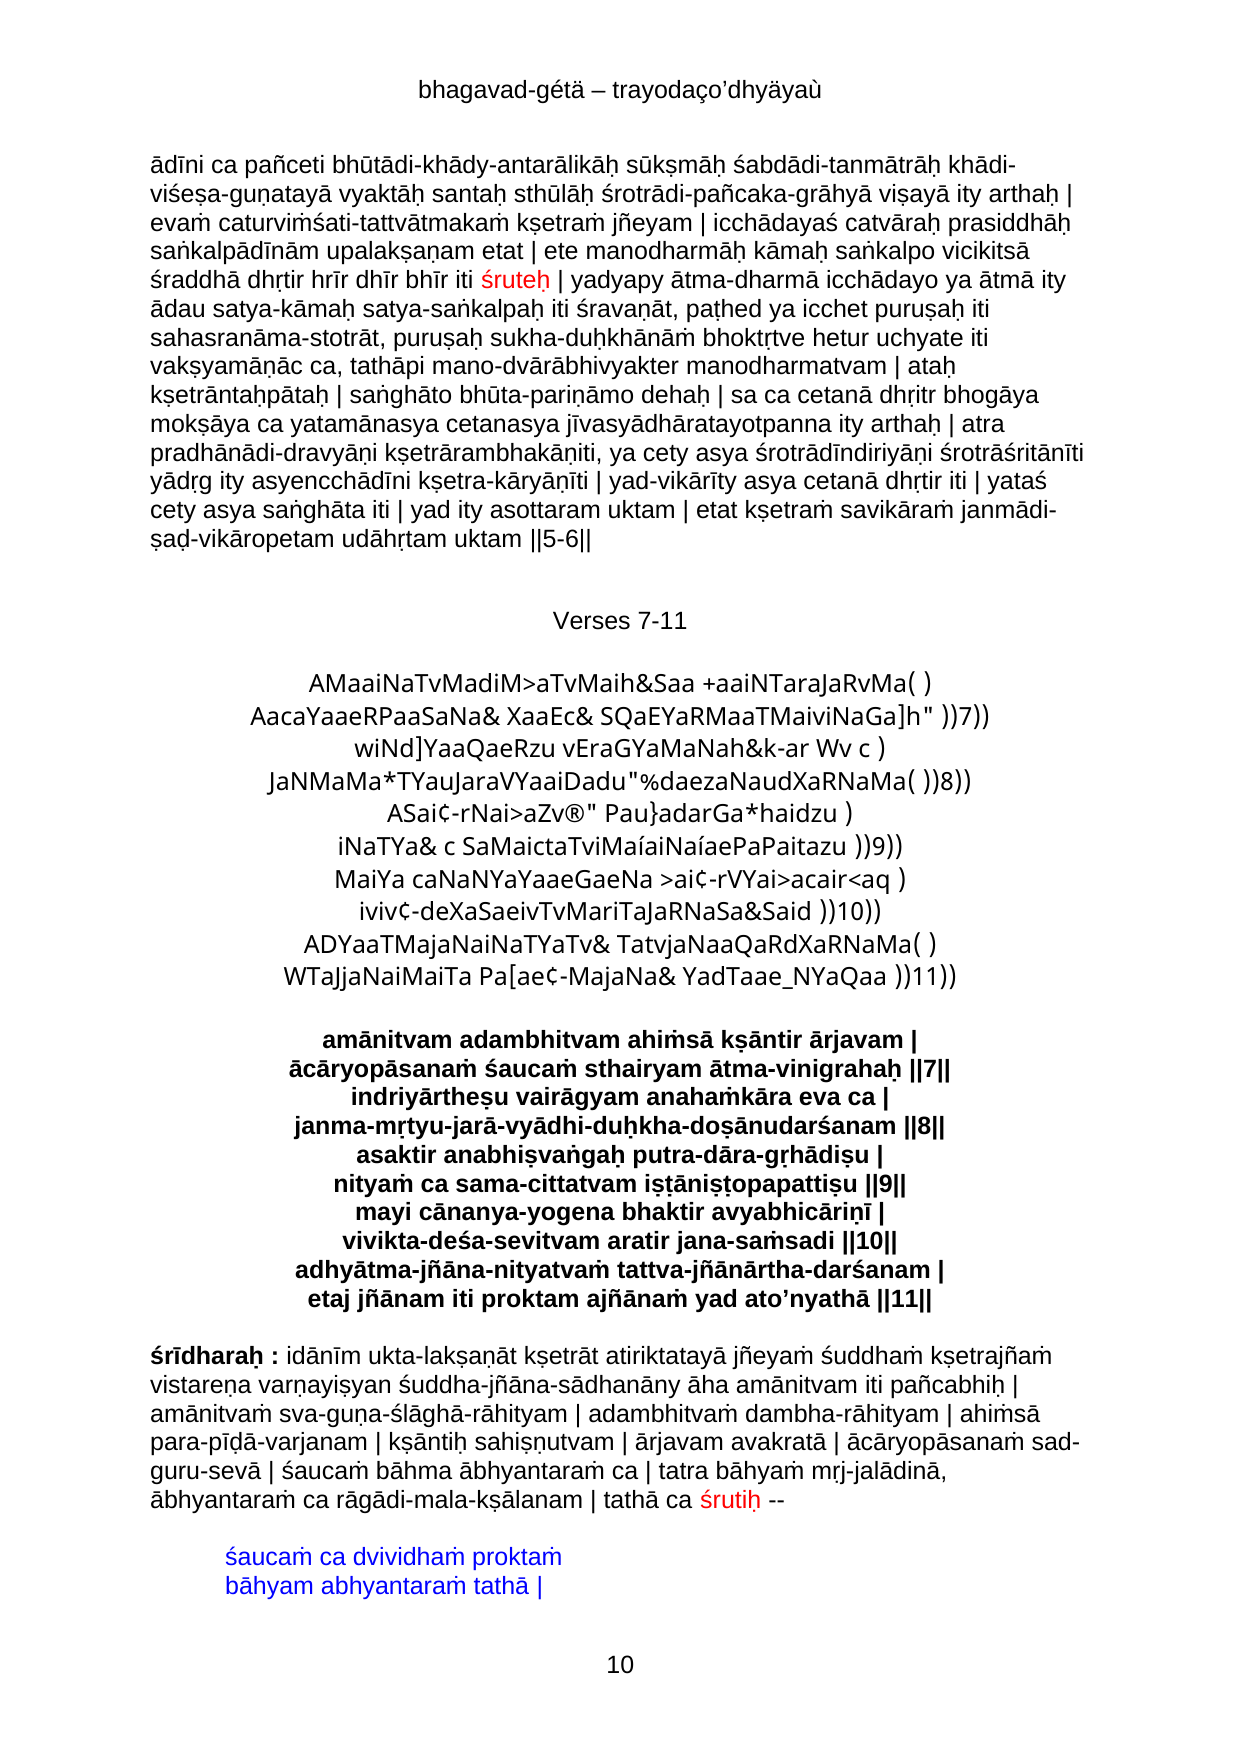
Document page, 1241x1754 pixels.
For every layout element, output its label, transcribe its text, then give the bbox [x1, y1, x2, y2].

text wiNd]YaaQaeRzu vEraGYaMaNah&k-ar Wv c ) [150, 735, 1090, 768]
text AacaYaaeRPaaSaNa& XaaEc& SQaEYaRMaaTMaiviNaGa]h" ))7)) [150, 703, 1090, 735]
text amānitvam adambhitvam ahiṁsā kṣāntir ārjavam | [150, 1025, 1090, 1053]
text WTaJjaNaiMaiTa Pa[ae¢-MajaNa& YadTaae_NYaQaa ))11)) [150, 963, 1090, 996]
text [150, 150, 1090, 552]
text bāhyam abhyantaraṁ tathā | [225, 1571, 1090, 1600]
text iviv¢-deXaSaeivTvMariTaJaRNaSa&Said ))10)) [150, 898, 1090, 931]
text janma-mṛtyu-jarā-vyādhi-duḥkha-doṣānudarśanam ||8|| [150, 1111, 1090, 1140]
text śrīdharaḥ : idānīm ukta-lakṣaṇāt kṣetrāt atiriktatayā jñeyaṁ śuddhaṁ kṣetrajñaṁ vistareṇa varṇayiṣyan śuddha-jñāna-sādhanāny āha amānitvam iti pañcabhiḥ | amānitvaṁ sva-guṇa-ślāghā-rāhityam | adambhitvaṁ dambha-rāhityam | ahiṁsā para-pīḍā-varjanam | kṣāntiḥ sahiṣṇutvam | ārjavam avakratā | ācāryopāsanaṁ sad-guru-sevā | śaucaṁ bāhma ābhyantaraṁ ca | tatra bāhyaṁ mṛj-jalādinā, ābhyantaraṁ ca rāgādi-mala-kṣālanam | tathā ca śrutiḥ -- [150, 1341, 1090, 1513]
text ASai¢-rNai>aZv®" Pau}adarGa*haidzu ) [150, 800, 1090, 833]
text asaktir anabhiṣvaṅgaḥ putra-dāra-gṛhādiṣu | [150, 1140, 1090, 1168]
text nityaṁ ca sama-cittatvam iṣṭāniṣṭopapattiṣu ||9|| [150, 1168, 1090, 1197]
text iNaTYa& c SaMaictaTviMaíaiNaíaePaPaitazu ))9)) [150, 833, 1090, 866]
text śaucaṁ ca dvividhaṁ proktaṁ [225, 1542, 1090, 1571]
text mayi cānanya-yogena bhaktir avyabhicāriṇī | [150, 1197, 1090, 1226]
text ADYaaTMajaNaiNaTYaTv& TatvjaNaaQaRdXaRNaMa( ) [150, 931, 1090, 963]
text vivikta-deśa-sevitvam aratir jana-saṁsadi ||10|| [150, 1226, 1090, 1255]
text adhyātma-jñāna-nityatvaṁ tattva-jñānārtha-darśanam | [150, 1255, 1090, 1283]
text indriyārtheṣu vairāgyam anahaṁkāra eva ca | [150, 1082, 1090, 1111]
text MaiYa caNaNYaYaaeGaeNa >ai¢-rVYai>acair<aq ) [150, 866, 1090, 898]
text JaNMaMa*TYauJaraVYaaiDadu"%daezaNaudXaRNaMa( ))8)) [150, 768, 1090, 800]
text etaj jñānam iti proktam ajñānaṁ yad ato’nyathā ||11|| [150, 1283, 1090, 1312]
text ācāryopāsanaṁ śaucaṁ sthairyam ātma-vinigrahaḥ ||7|| [150, 1053, 1090, 1082]
subtitle Verses 7-11 [150, 606, 1090, 635]
text AMaaiNaTvMadiM>aTvMaih&Saa +aaiNTaraJaRvMa( ) [150, 670, 1090, 703]
